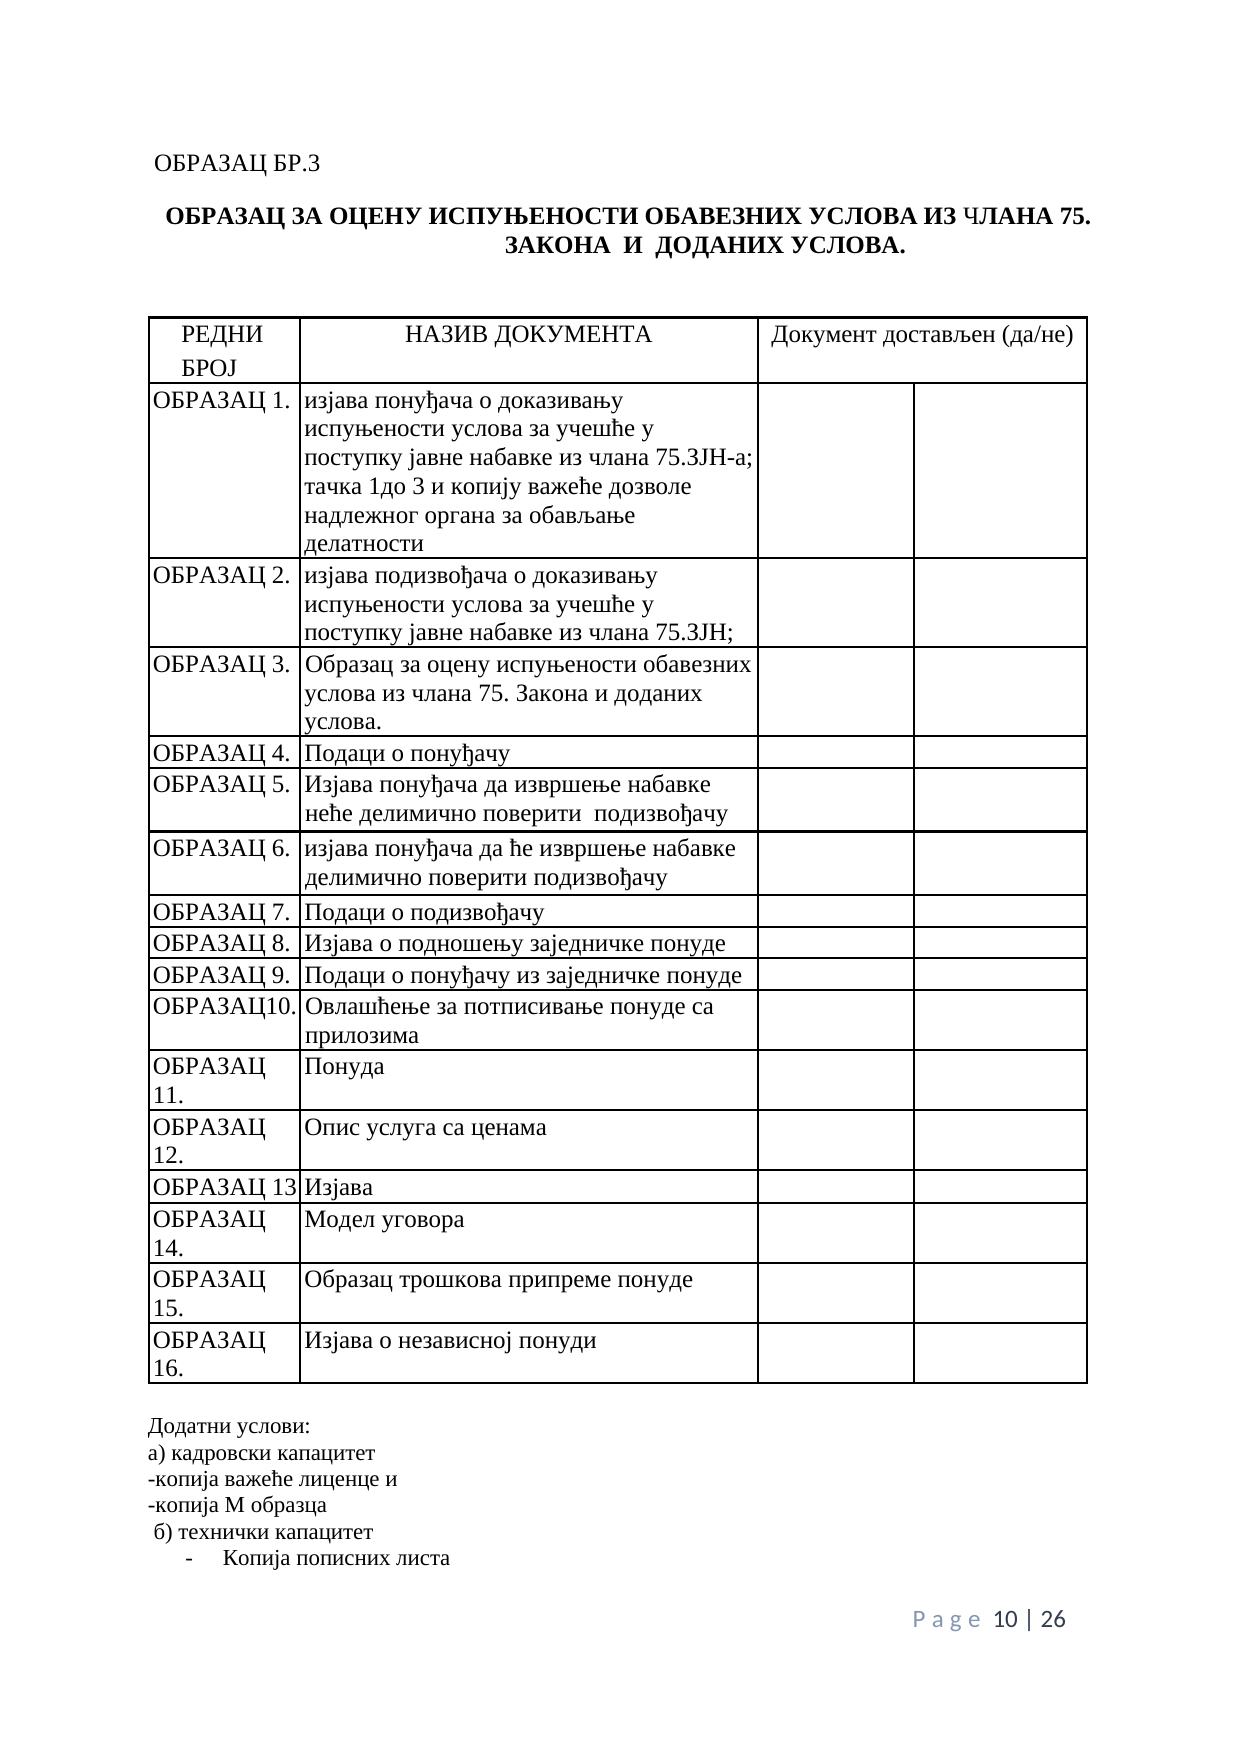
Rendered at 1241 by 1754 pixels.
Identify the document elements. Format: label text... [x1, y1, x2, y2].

table_cell [759, 737, 913, 767]
table_cell [759, 1264, 913, 1322]
table_cell [915, 991, 1086, 1049]
table_cell Изјава о независној понуди [301, 1324, 757, 1382]
table_cell ОБРАЗАЦ 5. [150, 769, 299, 830]
table_cell ОБРАЗАЦ 15. [150, 1264, 299, 1322]
table_cell ОБРАЗАЦ 16. [150, 1324, 299, 1382]
text а) кадровски капацитет [148, 1439, 1093, 1465]
table_cell [915, 559, 1086, 646]
table_header РЕДНИ БРОЈ [150, 319, 299, 382]
text Додатни услови: [148, 1412, 1093, 1439]
table_cell [915, 769, 1086, 830]
table_header Документ достављен (да/не) [759, 319, 1086, 382]
table_cell [915, 1111, 1086, 1169]
table_cell [759, 1324, 913, 1382]
table_cell [759, 769, 913, 830]
table_cell [759, 1111, 913, 1169]
table_cell Изјава понуђача да извршење набавке неће делимично поверити подизвођачу [301, 769, 757, 830]
table_cell ОБРАЗАЦ 1. [150, 384, 299, 557]
table_cell Модел уговора [301, 1204, 757, 1262]
table_cell [759, 1051, 913, 1109]
table_header НАЗИВ ДОКУМЕНТА [301, 319, 757, 382]
table_cell [915, 959, 1086, 988]
table_cell [759, 991, 913, 1049]
table_cell ОБРАЗАЦ 7. [150, 896, 299, 926]
table_cell Овлашћење за потписивање понуде са прилозима [301, 991, 757, 1049]
table_cell ОБРАЗАЦ 13 [150, 1171, 299, 1202]
text б) технички капацитет [148, 1518, 1093, 1544]
table_cell [759, 896, 913, 926]
table_cell Опис услуга са ценама [301, 1111, 757, 1169]
table_cell Изјава о подношењу заједничке понуде [301, 928, 757, 957]
text ОБРАЗАЦ БР.3 [148, 148, 1093, 176]
table_cell [759, 833, 913, 894]
table_cell [915, 928, 1086, 957]
table_cell [915, 1324, 1086, 1382]
table_cell [759, 959, 913, 988]
table_cell ОБРАЗАЦ 8. [150, 928, 299, 957]
table_cell [759, 928, 913, 957]
table_cell Подаци о понуђачу [301, 737, 757, 767]
table_cell [915, 1171, 1086, 1202]
table_cell [915, 648, 1086, 735]
table_cell [915, 1204, 1086, 1262]
table_cell изјава понуђача да ће извршење набавке делимично поверити подизвођачу [301, 833, 757, 894]
table_cell изјава понуђача о доказивању испуњености услова за учешће у поступку јавне набавке из члана 75.ЗЈН-а; тачка 1до 3 и копију важеће дозволе надлежног органа за обављање делатности [301, 384, 757, 557]
table_cell [915, 384, 1086, 557]
table_cell изјава подизвођача о доказивању испуњености услова за учешће у поступку јавне набавке из члана 75.ЗЈН; [301, 559, 757, 646]
table_cell ОБРАЗАЦ 9. [150, 959, 299, 988]
text -копија важеће лиценце и [148, 1465, 1093, 1491]
table_cell ОБРАЗАЦ 2. [150, 559, 299, 646]
table_cell Образац за оцену испуњености обавезних услова из члана 75. Закона и доданих услова. [301, 648, 757, 735]
table_cell [759, 1204, 913, 1262]
table_cell [915, 833, 1086, 894]
table_cell Подаци о понуђачу из заједничке понуде [301, 959, 757, 988]
table_cell [915, 737, 1086, 767]
table_cell ОБРАЗАЦ10. [150, 991, 299, 1049]
table_cell [759, 1171, 913, 1202]
table_cell Изјава [301, 1171, 757, 1202]
list Копија пописних листа [185, 1544, 1093, 1570]
table_cell [759, 648, 913, 735]
table_cell ОБРАЗАЦ 4. [150, 737, 299, 767]
table_cell ОБРАЗАЦ 12. [150, 1111, 299, 1169]
table_cell ОБРАЗАЦ 6. [150, 833, 299, 894]
table_cell Образац трошкова припреме понуде [301, 1264, 757, 1322]
table_cell [759, 559, 913, 646]
table_cell ОБРАЗАЦ 3. [150, 648, 299, 735]
table_cell Подаци о подизвођачу [301, 896, 757, 926]
text -копија М образца [148, 1491, 1093, 1518]
table_cell [759, 384, 913, 557]
text ОБРАЗАЦ ЗА ОЦЕНУ ИСПУЊЕНОСТИ ОБАВЕЗНИХ УСЛОВА ИЗ ЧЛАНА 75. ЗАКОНА И ДОДАНИХ УСЛОВА. [165, 201, 1093, 258]
table_cell [915, 896, 1086, 926]
table_cell ОБРАЗАЦ 14. [150, 1204, 299, 1262]
table_cell [915, 1264, 1086, 1322]
table_cell ОБРАЗАЦ 11. [150, 1051, 299, 1109]
table_cell Понуда [301, 1051, 757, 1109]
table_cell [915, 1051, 1086, 1109]
